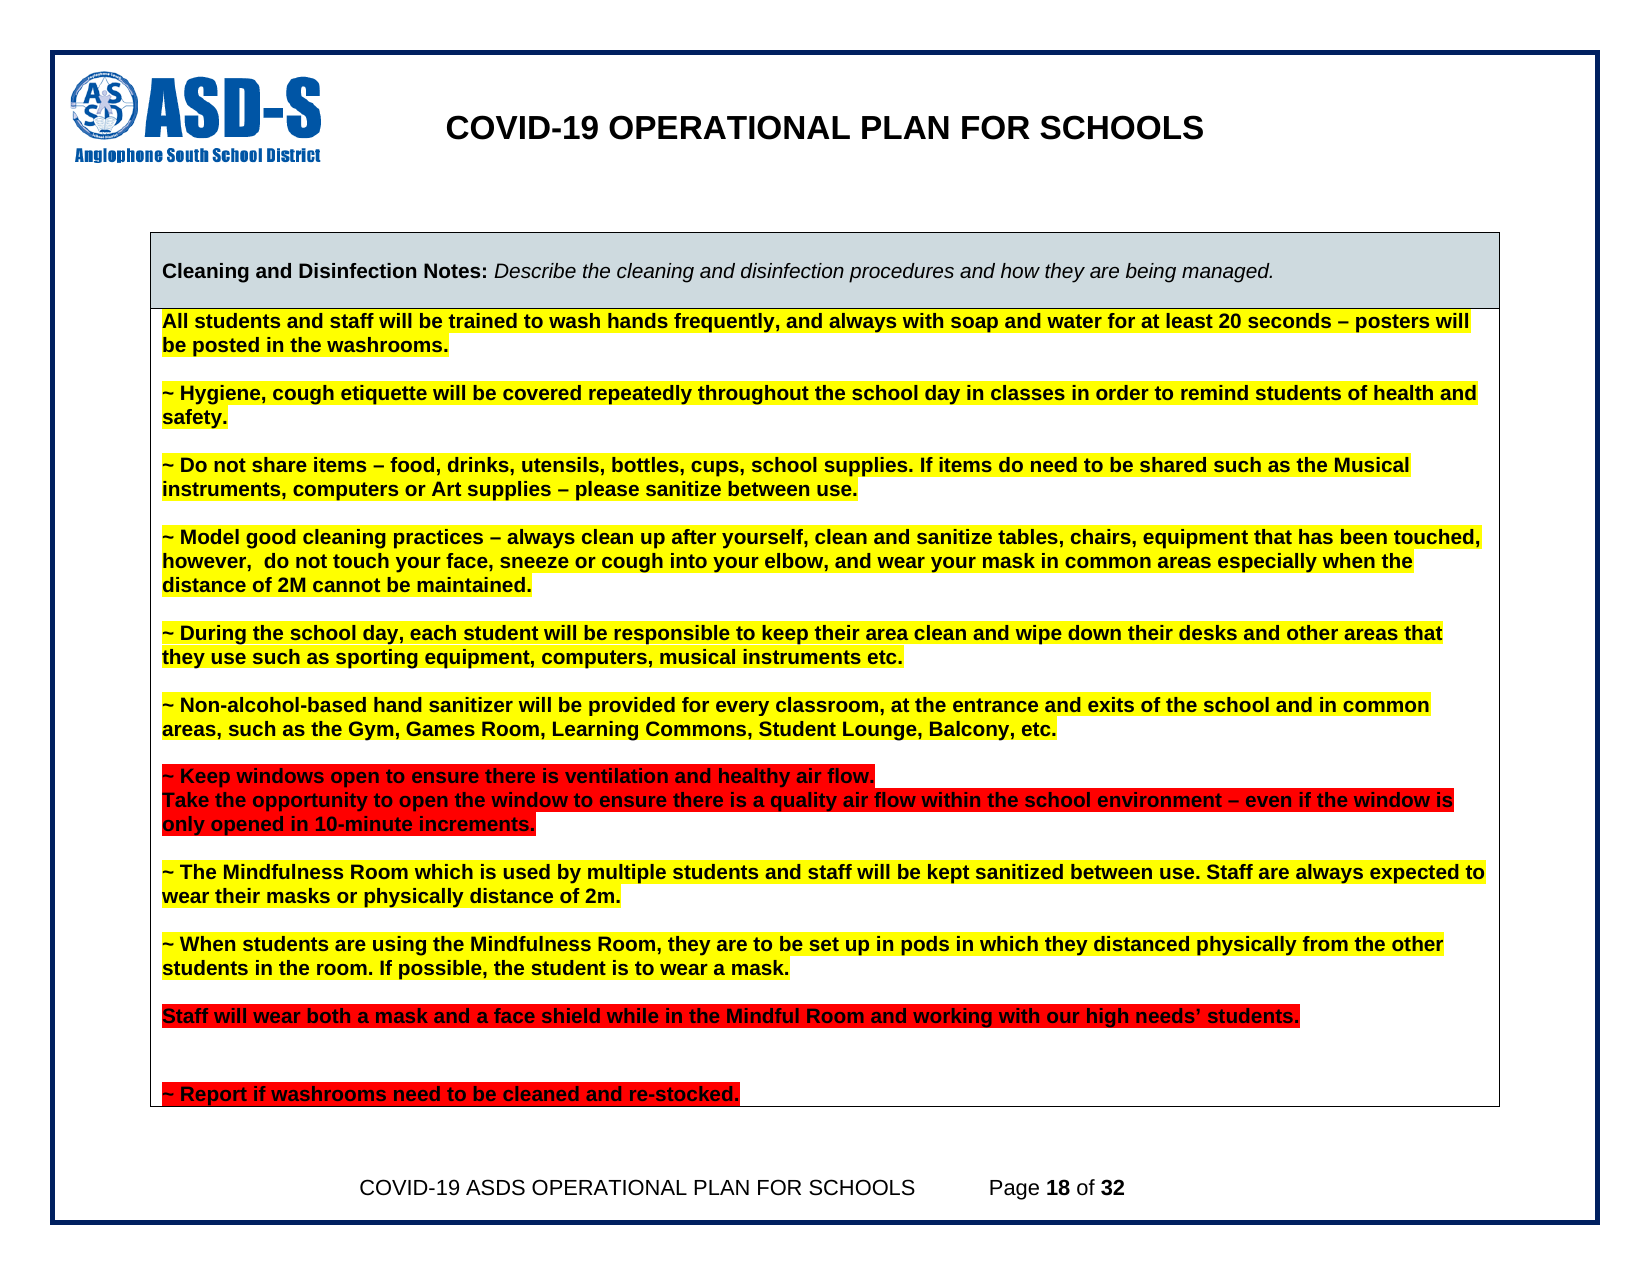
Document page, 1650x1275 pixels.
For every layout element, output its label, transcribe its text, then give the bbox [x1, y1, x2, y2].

table_header Cleaning and Disinfection Notes: Describe the cleaning and disinfection procedures and how they are being managed. [151, 233, 1499, 308]
picture [65, 67, 324, 168]
